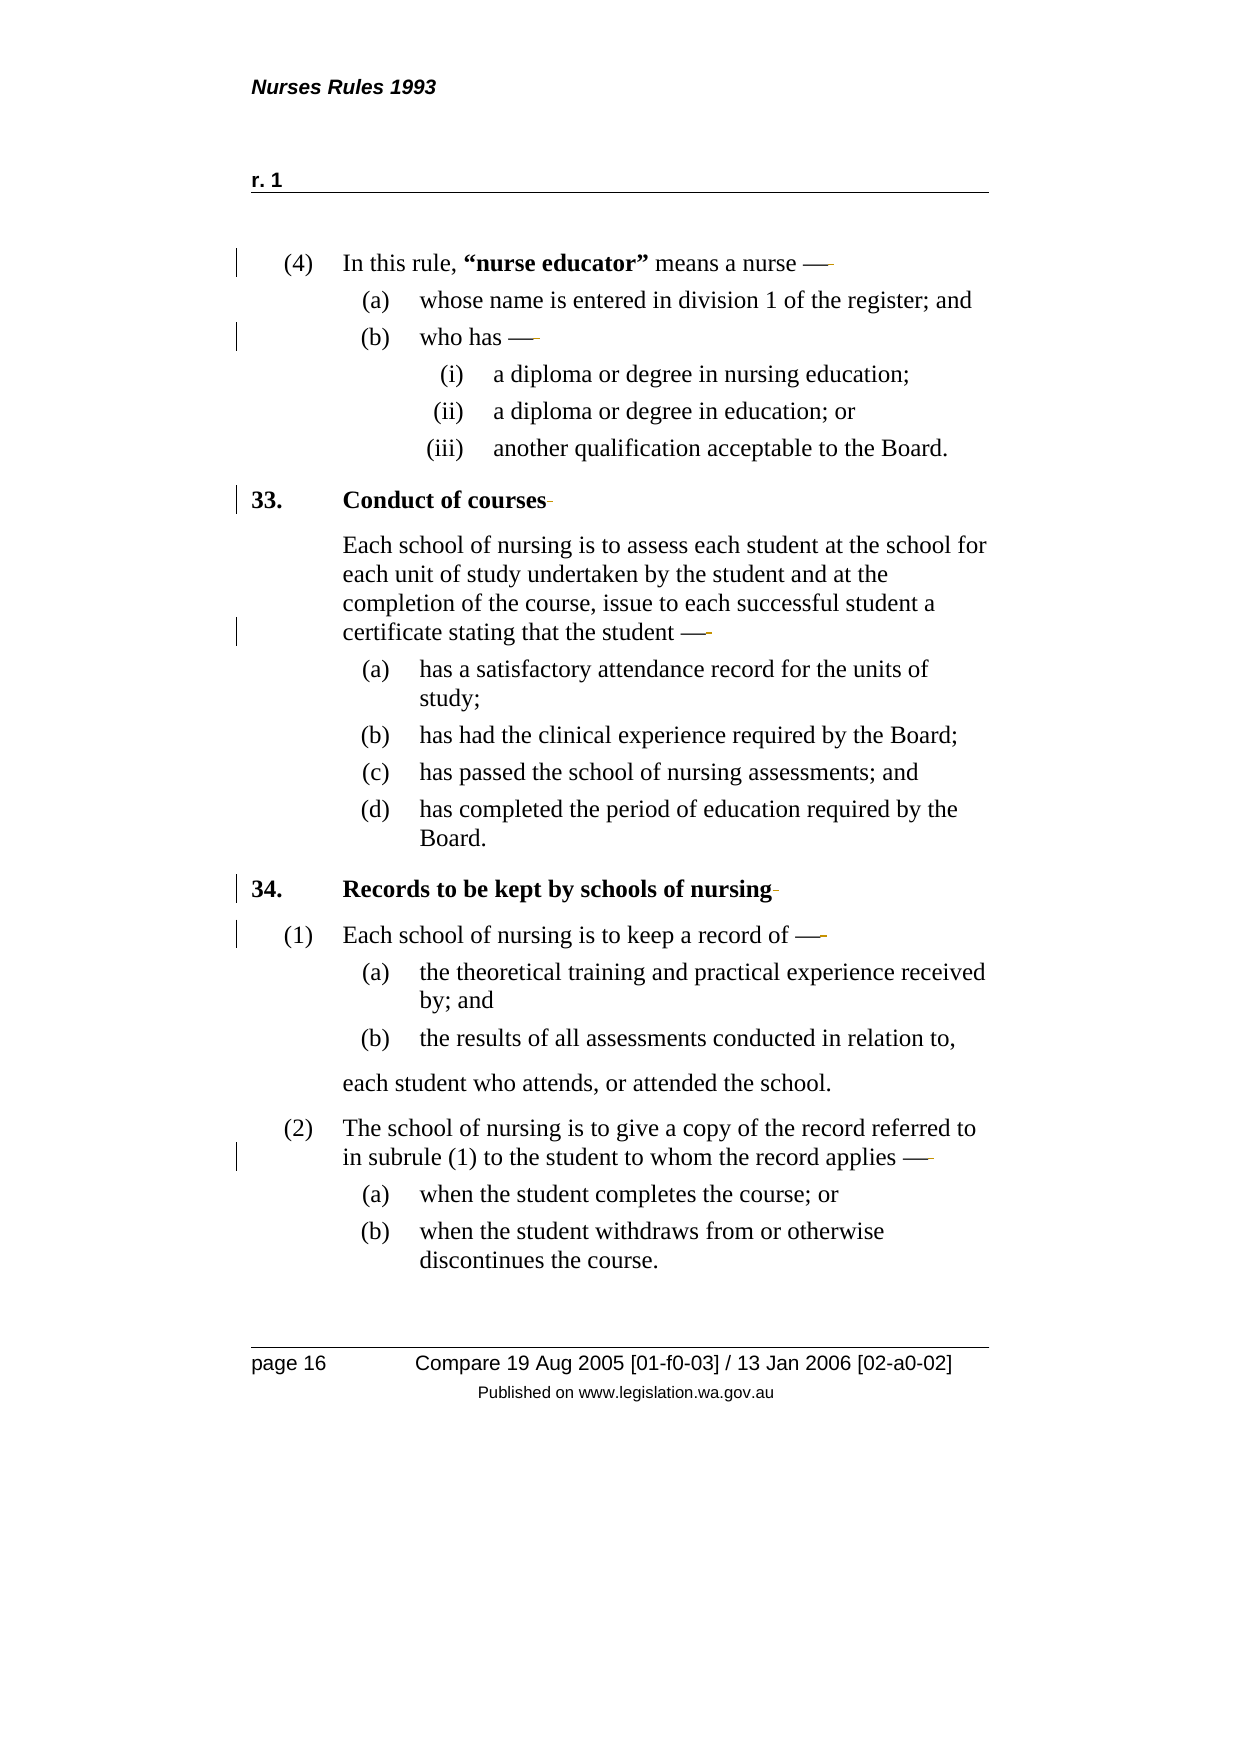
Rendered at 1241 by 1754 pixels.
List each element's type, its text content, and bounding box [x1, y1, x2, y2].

text (ii) a diploma or degree in education; or [251, 396, 989, 425]
text (i) a diploma or degree in nursing education; [251, 359, 989, 388]
text (a) whose name is entered in division 1 of the register; and [251, 285, 989, 314]
text (2) The school of nursing is to give a copy of the record referred to in subrule (1) to the student to whom the record applies — [251, 1113, 989, 1171]
text (c) has passed the school of nursing assessments; and [251, 757, 989, 786]
subtitle 33. Conduct of courses [251, 485, 989, 514]
text (1) Each school of nursing is to keep a record of — [251, 920, 989, 948]
text (d) has completed the period of education required by the Board. [251, 794, 989, 851]
text (b) when the student withdraws from or otherwise discontinues the course. [251, 1216, 989, 1274]
text (a) the theoretical training and practical experience received by; and [251, 957, 989, 1014]
text (a) has a satisfactory attendance record for the units of study; [251, 654, 989, 711]
text (b) who has — [251, 322, 989, 351]
text (b) has had the clinical experience required by the Board; [251, 720, 989, 748]
text (4) In this rule, “nurse educator” means a nurse — [251, 248, 989, 277]
text (a) when the student completes the course; or [251, 1179, 989, 1208]
text each student who attends, or attended the school. [251, 1068, 989, 1097]
text (iii) another qualification acceptable to the Board. [251, 433, 989, 462]
text (b) the results of all assessments conducted in relation to, [251, 1023, 989, 1051]
subtitle 34. Records to be kept by schools of nursing [251, 874, 989, 903]
text Each school of nursing is to assess each student at the school for each unit of study undertaken by the student and at the completion of the course, issue to each successful student a certificate stating that the student — [251, 531, 989, 646]
